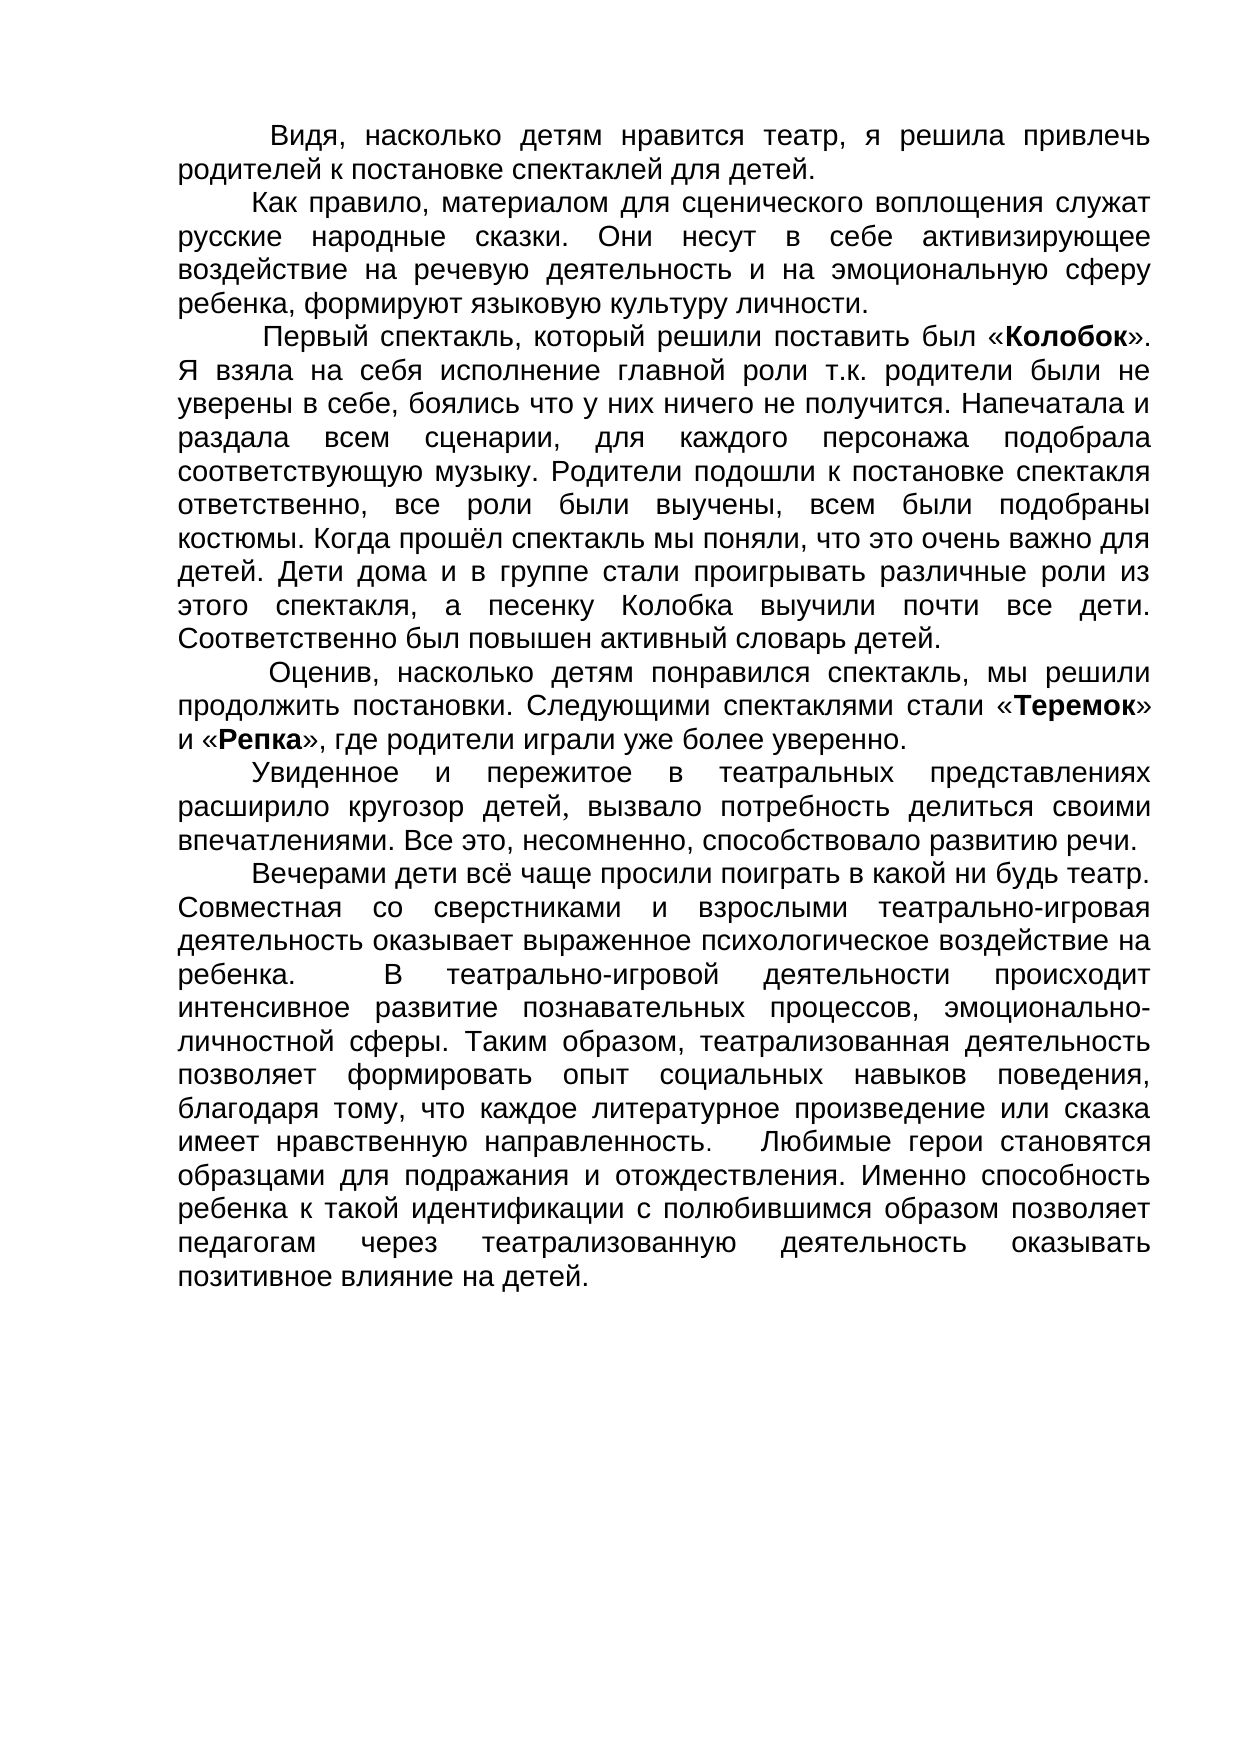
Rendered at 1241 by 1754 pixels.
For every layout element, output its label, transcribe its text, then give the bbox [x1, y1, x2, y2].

text Оценив, насколько детям понравился спектакль, мы решили продолжить постановки. Следующими спектаклями стали «Теремок» и «Репка», где родители играли уже более уверенно. [177, 655, 1152, 755]
text Вечерами дети всё чаще просили поиграть в какой ни будь театр. Совместная со сверстниками и взрослыми театрально-игровая деятельность оказывает выраженное психологическое воздействие на ребенка. В театрально-игровой деятельности происходит интенсивное развитие познавательных процессов, эмоционально-личностной сферы. Таким образом, театрализованная деятельность позволяет формировать опыт социальных навыков поведения, благодаря тому, что каждое литературное произведение или сказка имеет нравственную направленность. Любимые герои становятся образцами для подражания и отождествления. Именно способность ребенка к такой идентификации с полюбившимся образом позволяет педагогам через театрализованную деятельность оказывать позитивное влияние на детей. [177, 856, 1152, 1292]
text Увиденное и пережитое в театральных представлениях расширило кругозор детей, вызвало потребность делиться своими впечатлениями. Все это, несомненно, способствовало развитию речи. [177, 755, 1152, 856]
text Как правило, материалом для сценического воплощения служат русские народные сказки. Они несут в себе активизирующее воздействие на речевую деятельность и на эмоциональную сферу ребенка, формируют языковую культуру личности. [177, 185, 1152, 319]
text Первый спектакль, который решили поставить был «Колобок». Я взяла на себя исполнение главной роли т.к. родители были не уверены в себе, боялись что у них ничего не получится. Напечатала и раздала всем сценарии, для каждого персонажа подобрала соответствующую музыку. Родители подошли к постановке спектакля ответственно, все роли были выучены, всем были подобраны костюмы. Когда прошёл спектакль мы поняли, что это очень важно для детей. Дети дома и в группе стали проигрывать различные роли из этого спектакля, а песенку Колобка выучили почти все дети. Соответственно был повышен активный словарь детей. [177, 319, 1152, 655]
text Видя, насколько детям нравится театр, я решила привлечь родителей к постановке спектаклей для детей. [177, 118, 1152, 185]
